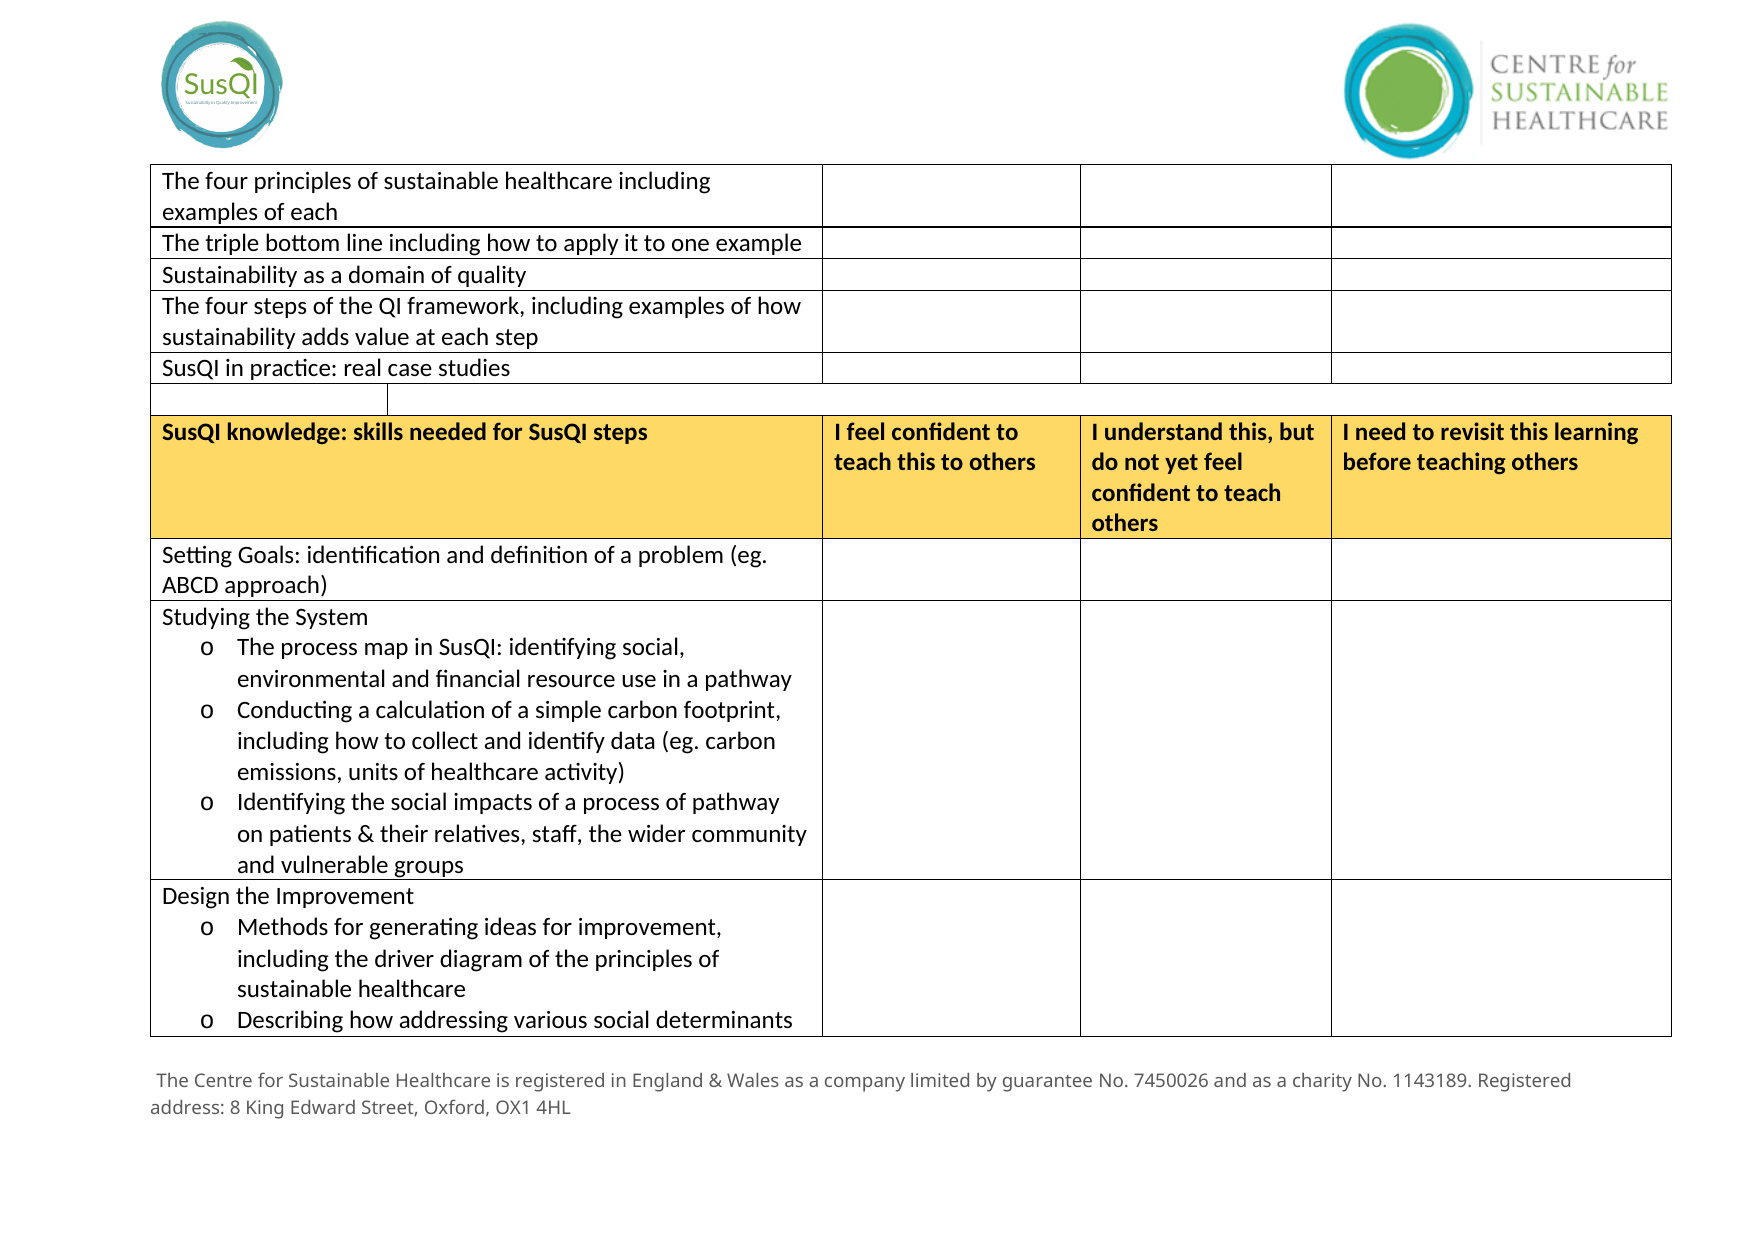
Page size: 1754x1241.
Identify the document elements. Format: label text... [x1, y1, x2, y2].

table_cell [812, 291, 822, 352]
table_cell I need to revisit this learning before teaching others [1332, 416, 1671, 538]
table_cell [1320, 353, 1331, 383]
table_cell [823, 539, 1080, 600]
table_cell [823, 228, 1080, 258]
table_cell [1081, 880, 1331, 1036]
table_cell I feel confident to teach this to others [823, 416, 1080, 538]
table_cell [1081, 259, 1331, 289]
table_cell [823, 880, 1080, 1036]
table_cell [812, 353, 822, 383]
table_cell I understand this, but do not yet feel confident to teach others [1081, 416, 1331, 538]
table_cell [823, 291, 1080, 352]
table_cell [1081, 601, 1331, 879]
table_cell [1332, 880, 1671, 1036]
table_cell [1332, 228, 1671, 258]
table_cell [1081, 539, 1331, 600]
table_cell [1081, 353, 1166, 383]
table_cell The four principles of sustainable healthcare including examples of each [151, 165, 822, 226]
table_cell SusQI knowledge: skills needed for SusQI steps [151, 416, 822, 538]
table_cell [1332, 259, 1671, 289]
table_cell The triple bottom line including how to apply it to one example [151, 228, 822, 258]
table_cell [1332, 291, 1671, 352]
table_cell [1332, 165, 1671, 226]
table_cell Sustainability as a domain of quality [151, 259, 822, 289]
table_cell [1081, 165, 1331, 226]
picture [1339, 16, 1675, 165]
table_cell [823, 353, 909, 383]
table_cell [151, 384, 237, 415]
picture [157, 15, 292, 150]
table_cell [823, 165, 1080, 226]
table_cell Studying the System The process map in SusQI: identifying social, environmental and financial resource use in a pathway Conducting a calculation of a simple carbon footprint, including how to collect and identify data (eg. carbon emissions, units of healthcare activity) Identifying the social impacts of a process of pathway on patients & their relatives, staff, the wider community and vulnerable groups [151, 601, 822, 879]
table_cell [823, 601, 1080, 879]
table_cell [1332, 601, 1671, 879]
table_cell [1081, 228, 1331, 258]
table_cell Setting Goals: identification and definition of a problem (eg. ABCD approach) [151, 539, 822, 600]
table_cell [823, 259, 1080, 289]
table_cell [1660, 353, 1671, 383]
table_cell [1332, 353, 1417, 383]
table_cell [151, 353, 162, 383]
table_cell [1332, 539, 1671, 600]
table_cell [1081, 291, 1331, 352]
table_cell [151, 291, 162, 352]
table_cell [1069, 353, 1080, 383]
table_cell [376, 384, 387, 415]
